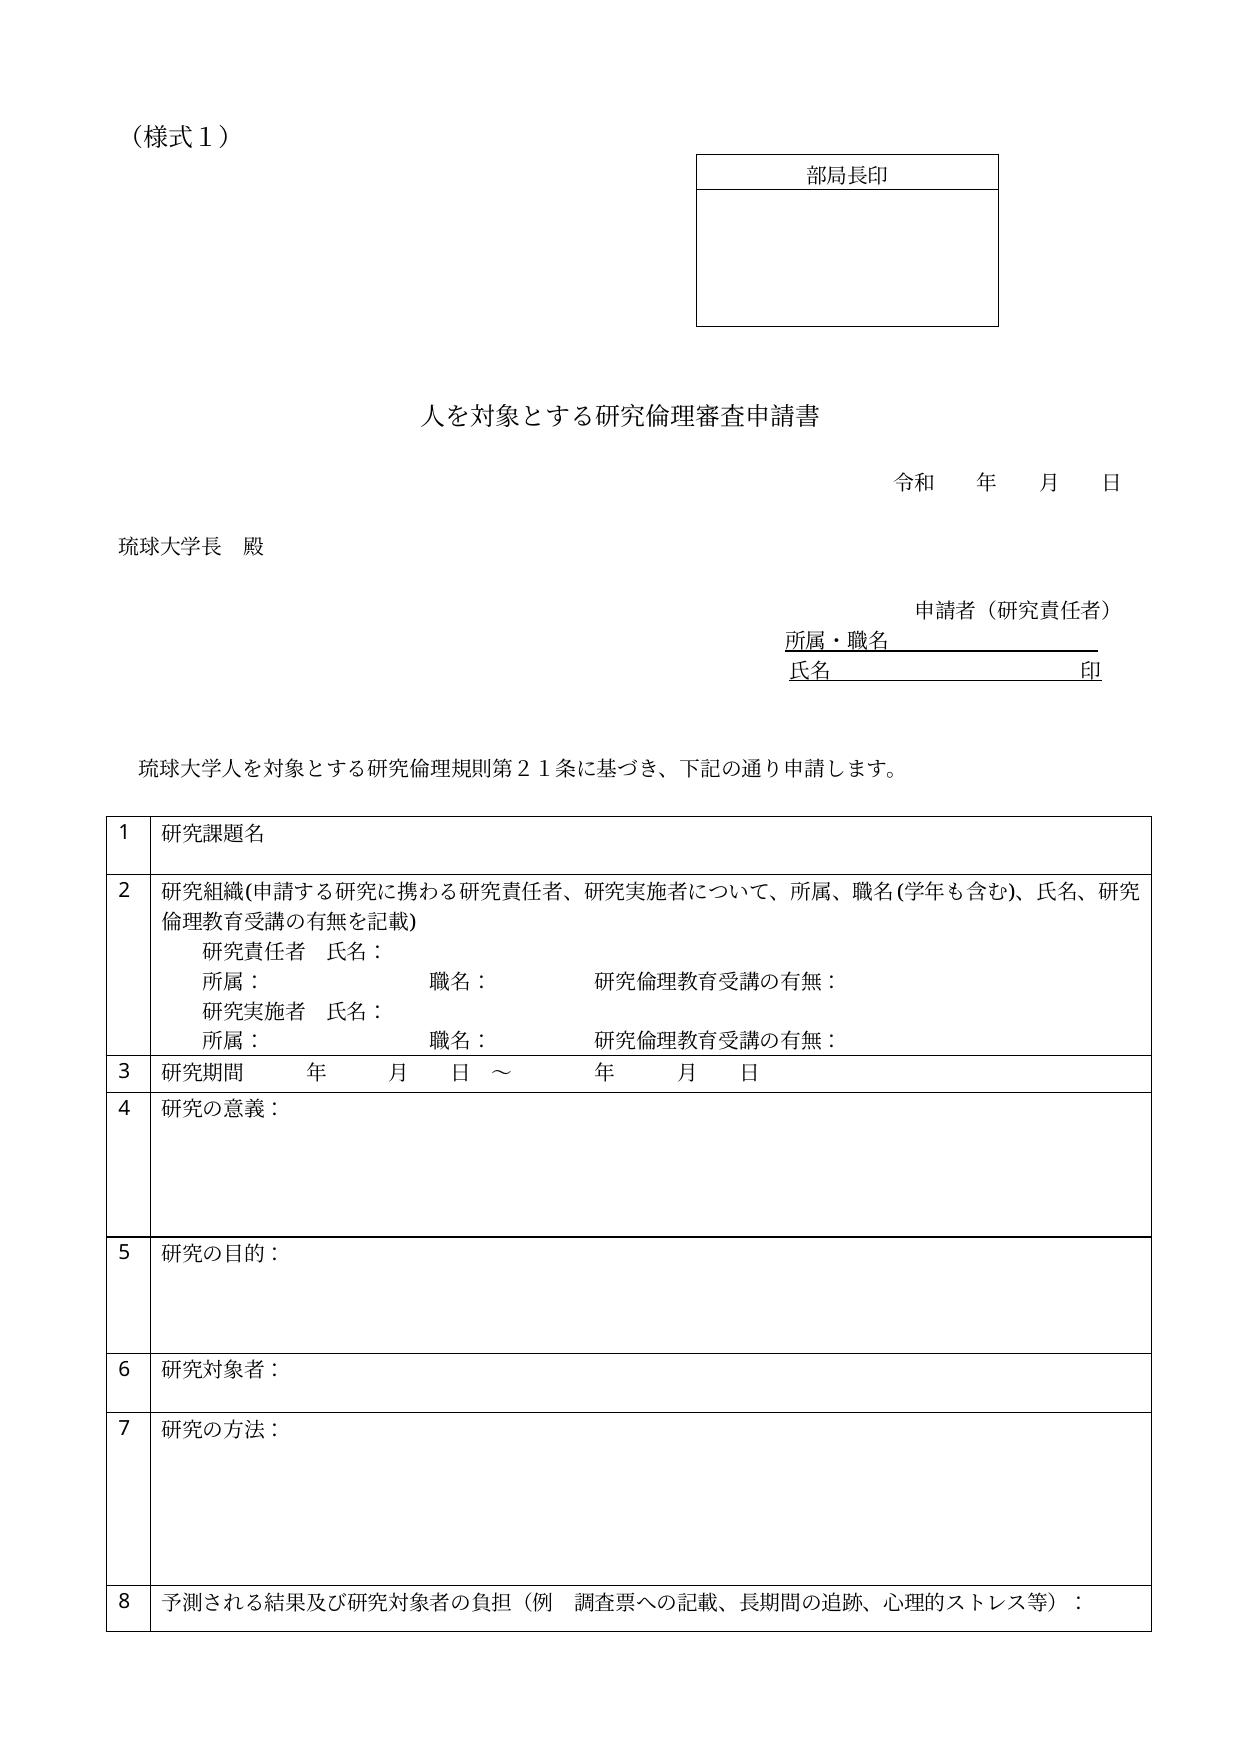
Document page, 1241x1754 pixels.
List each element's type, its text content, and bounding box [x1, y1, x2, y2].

table_cell 研究対象者： [151, 1354, 1151, 1412]
text 琉球大学長 殿 [118, 530, 1122, 560]
table_cell 3 [107, 1056, 150, 1092]
table_cell 4 [107, 1093, 150, 1236]
table_cell 6 [107, 1354, 150, 1412]
table_cell 研究組織(申請する研究に携わる研究責任者、研究実施者について、所属、職名(学年も含む)、氏名、研究倫理教育受講の有無を記載) 研究責任者 氏名： 所属： 職名： 研究倫理教育受講の有無： 研究実施者 氏名： 所属： 職名： 研究倫理教育受講の有無： [151, 875, 1151, 1055]
table_cell 2 [107, 875, 150, 1055]
table_cell 8 [107, 1586, 150, 1631]
table_header 1 [107, 817, 150, 874]
table_header 研究課題名 [151, 817, 1151, 874]
table_cell 7 [107, 1413, 150, 1585]
table_cell 研究期間 年 月 日 ～ 年 月 日 [151, 1056, 1151, 1092]
table_cell [697, 190, 998, 326]
table_cell 5 [107, 1238, 150, 1353]
text （様式１） [118, 118, 1122, 154]
text 令和 年 月 日 [118, 466, 1122, 496]
text 人を対象とする研究倫理審査申請書 [118, 395, 1122, 432]
text 氏名 印 [118, 654, 1101, 684]
text 琉球大学人を対象とする研究倫理規則第２１条に基づき、下記の通り申請します。 [118, 752, 1122, 782]
table_cell 研究の方法： [151, 1413, 1151, 1585]
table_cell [151, 1586, 1151, 1631]
text 所属・職名 [118, 624, 1122, 654]
text 申請者（研究責任者） [118, 594, 1122, 624]
table_header 部局長印 [697, 155, 998, 189]
table_cell 研究の目的： [151, 1238, 1151, 1353]
table_cell 研究の意義： [151, 1093, 1151, 1236]
